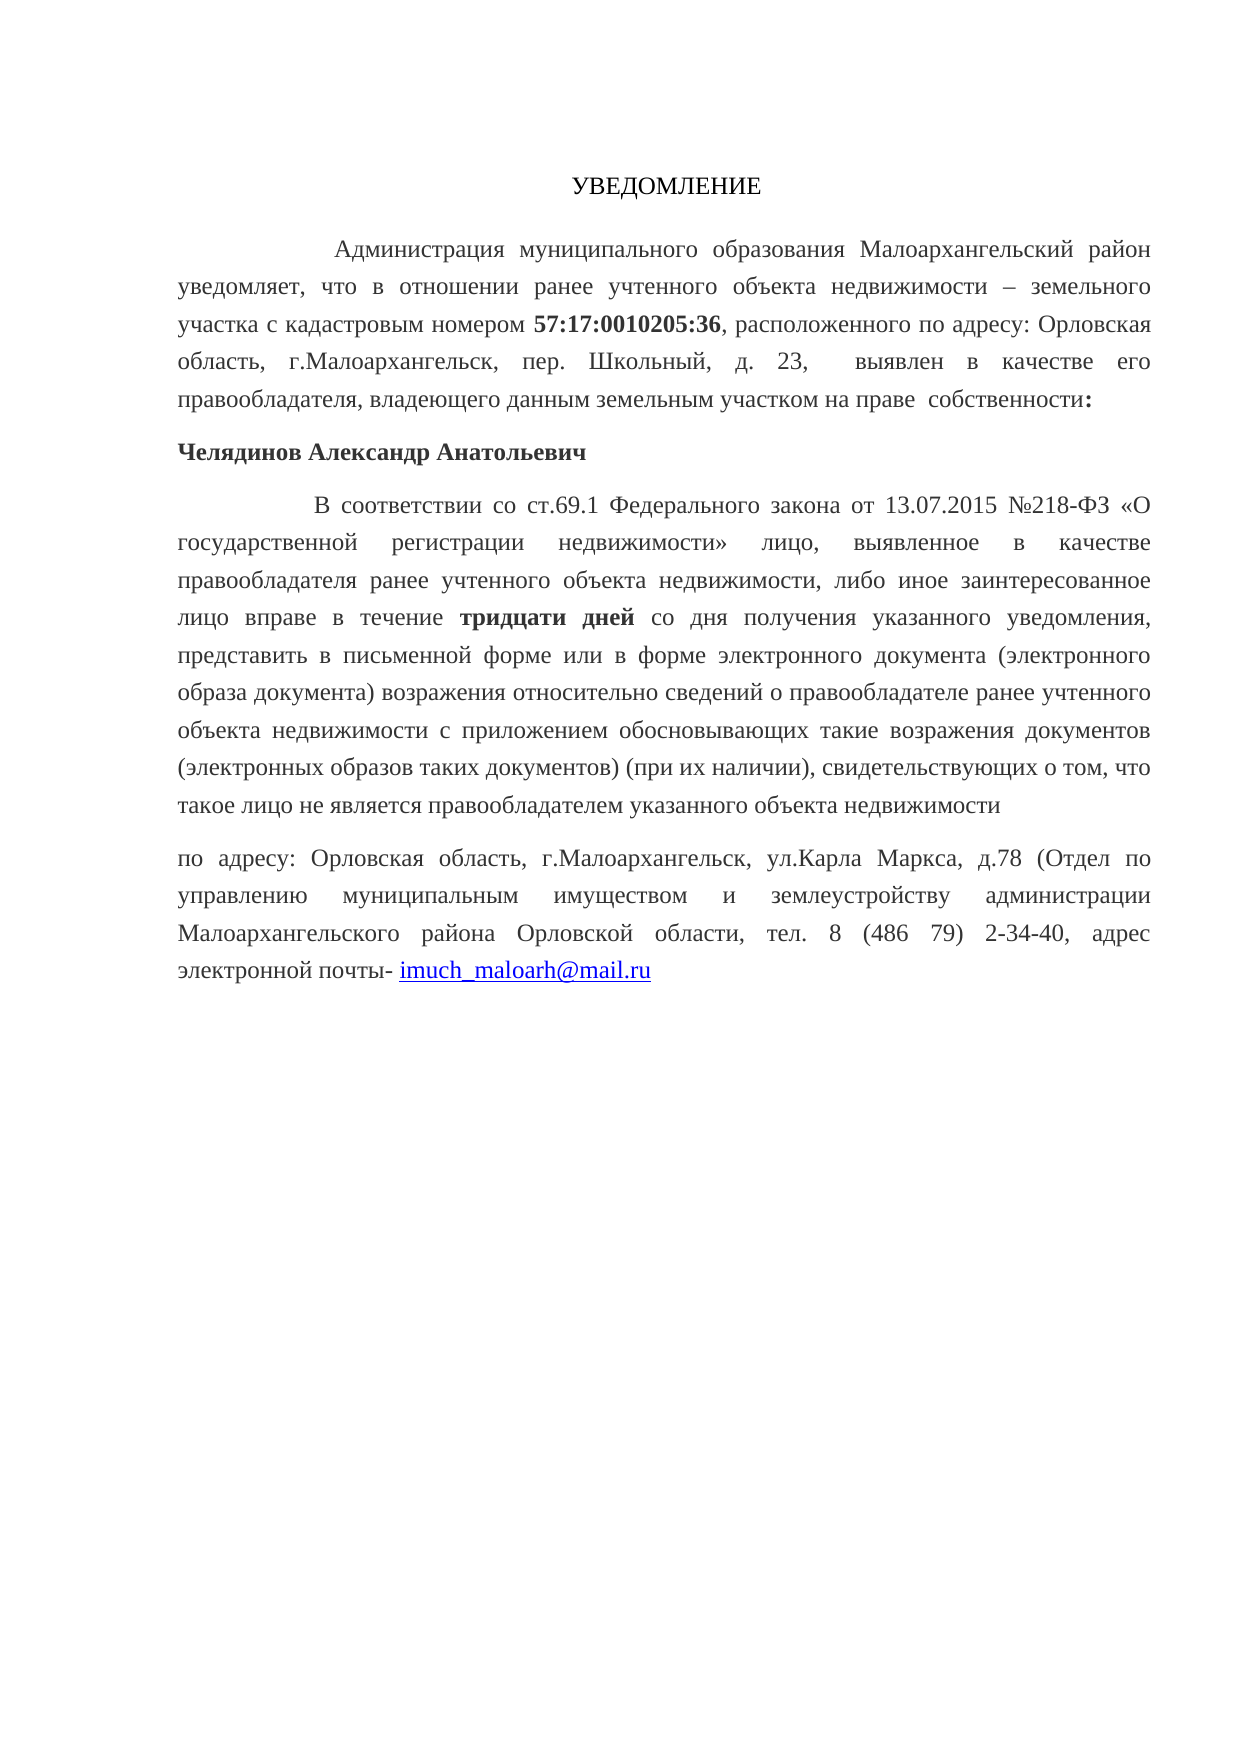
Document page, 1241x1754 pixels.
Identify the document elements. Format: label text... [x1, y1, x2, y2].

text Администрация муниципального образования Малоархангельский район уведомляет, что в отношении ранее учтенного объекта недвижимости – земельного участка с кадастровым номером 57:17:0010205:36, расположенного по адресу: Орловская область, г.Малоархангельск, пер. Школьный, д. 23, выявлен в качестве его правообладателя, владеющего данным земельным участком на праве собственности: [177, 225, 1152, 412]
text по адресу: Орловская область, г.Малоархангельск, ул.Карла Маркса, д.78 (Отдел по управлению муниципальным имуществом и землеустройству администрации Малоархангельского района Орловской области, тел. 8 (486 79) 2-34-40, адрес электронной почты- imuch_maloarh@mail.ru [177, 834, 1152, 984]
text Челядинов Александр Анатольевич [177, 428, 1152, 466]
text УВЕДОМЛЕНИЕ [177, 171, 1152, 200]
text В соответствии со ст.69.1 Федерального закона от 13.07.2015 №218-ФЗ «О государственной регистрации недвижимости» лицо, выявленное в качестве правообладателя ранее учтенного объекта недвижимости, либо иное заинтересованное лицо вправе в течение тридцати дней со дня получения указанного уведомления, представить в письменной форме или в форме электронного документа (электронного образа документа) возражения относительно сведений о правообладателе ранее учтенного объекта недвижимости с приложением обосновывающих такие возражения документов (электронных образов таких документов) (при их наличии), свидетельствующих о том, что такое лицо не является правообладателем указанного объекта недвижимости [177, 481, 1152, 819]
